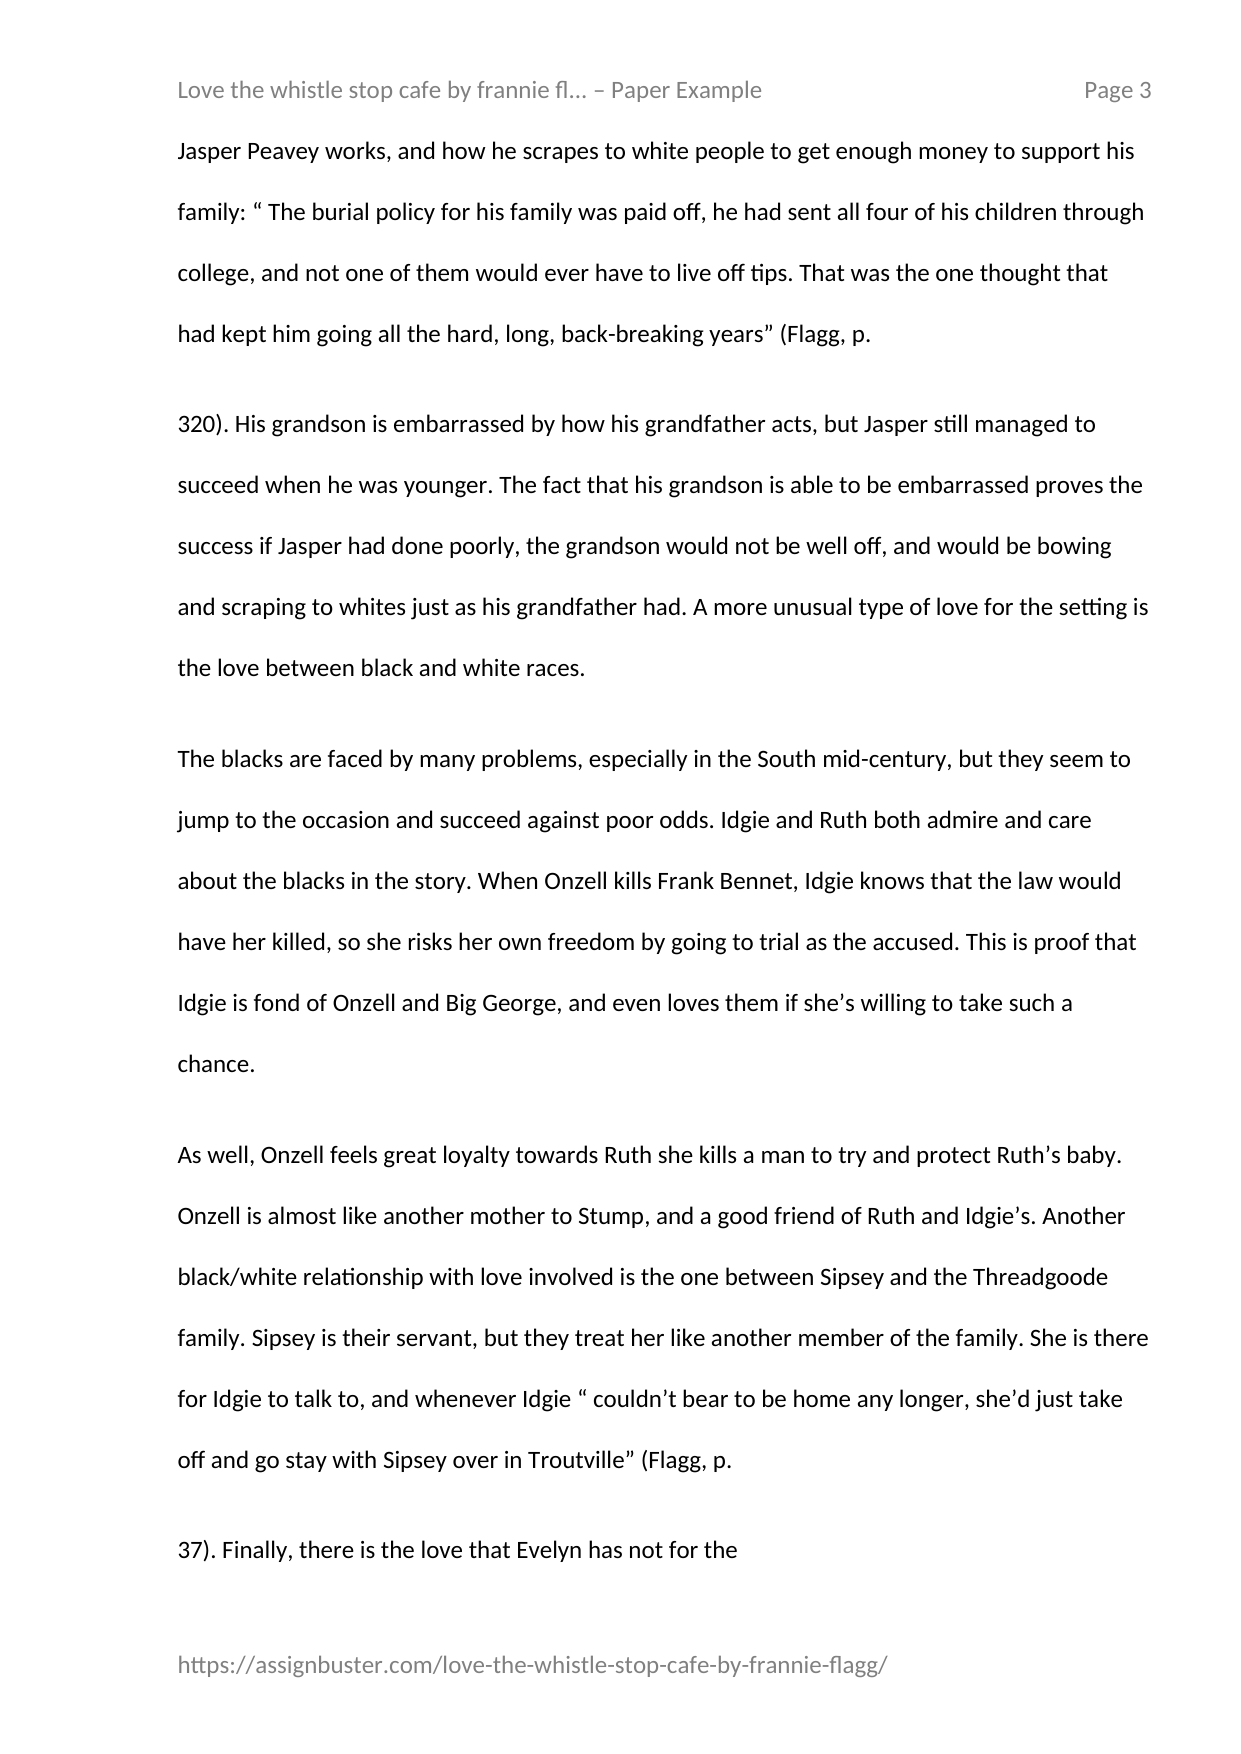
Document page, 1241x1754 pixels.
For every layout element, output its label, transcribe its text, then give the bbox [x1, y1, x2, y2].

text 37). Finally, there is the love that Evelyn has not for the [177, 1534, 1152, 1565]
text 320). His grandson is embarrassed by how his grandfather acts, but Jasper still managed to succeed when he was younger. The fact that his grandson is able to be embarrassed proves the success if Jasper had done poorly, the grandson would not be well off, and would be bowing and scraping to whites just as his grandfather had. A more unusual type of love for the setting is the love between black and white races. [177, 408, 1152, 683]
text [177, 135, 1152, 348]
text As well, Onzell feels great loyalty towards Ruth she kills a man to try and protect Ruth’s baby. Onzell is almost like another mother to Stump, and a good friend of Ruth and Idgie’s. Another black/white relationship with love involved is the one between Sipsey and the Threadgoode family. Sipsey is their servant, but they treat her like another member of the family. She is there for Idgie to talk to, and whenever Idgie “ couldn’t bear to be home any longer, she’d just take off and go stay with Sipsey over in Troutville” (Flagg, p. [177, 1139, 1152, 1474]
text The blacks are faced by many problems, especially in the South mid-century, but they seem to jump to the occasion and succeed against poor odds. Idgie and Ruth both admire and care about the blacks in the story. When Onzell kills Frank Bennet, Idgie knows that the law would have her killed, so she risks her own freedom by going to trial as the accused. This is proof that Idgie is fond of Onzell and Big George, and even loves them if she’s willing to take such a chance. [177, 743, 1152, 1079]
